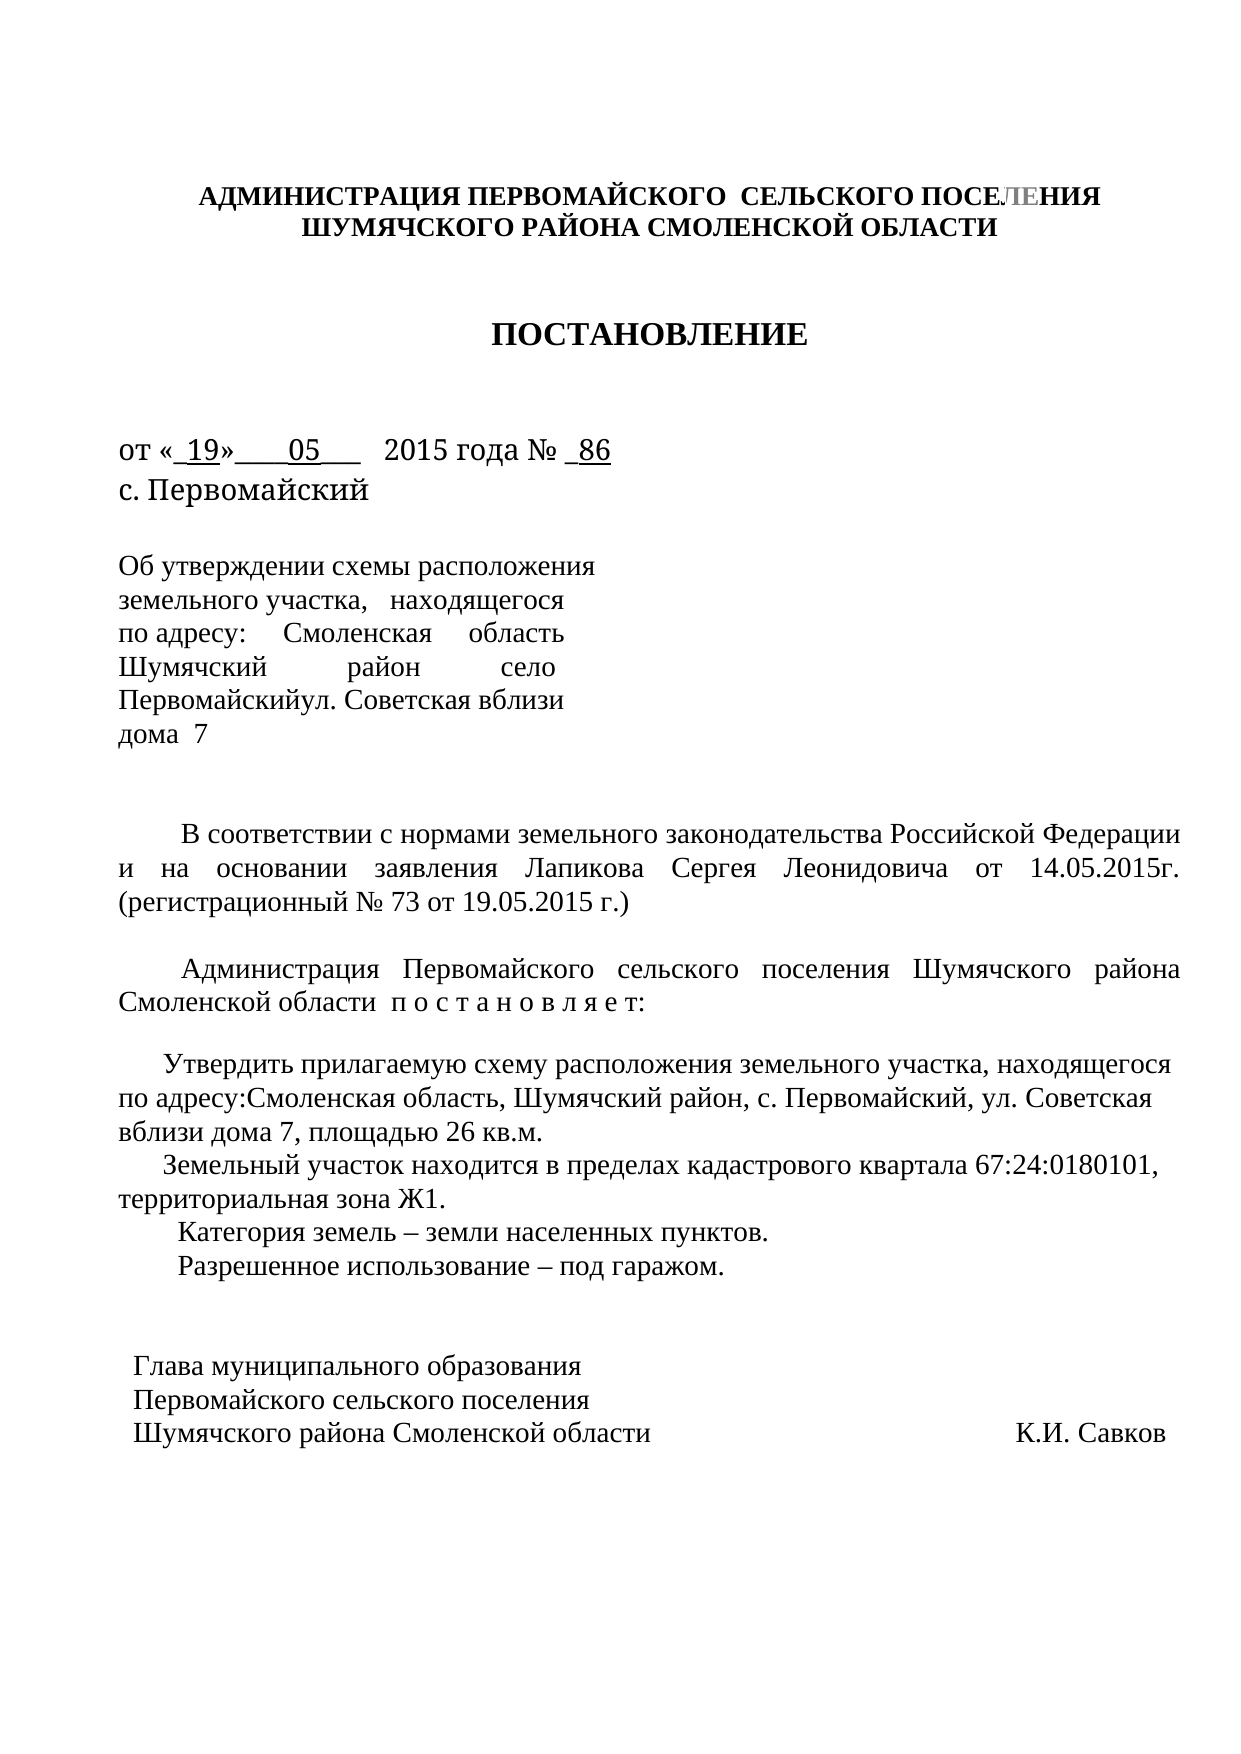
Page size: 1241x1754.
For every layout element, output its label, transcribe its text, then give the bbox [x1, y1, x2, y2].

text Об утверждении схемы расположения [118, 548, 1181, 582]
text от «_19»____05___ 2015 года № _86 [118, 429, 1181, 469]
list Утвердить прилагаемую схему расположения земельного участка, находящегося по адресу:Смоленская область, Шумячский район, с. Первомайский, ул. Советская вблизи дома 7, площадью 26 кв.м. [118, 1047, 1181, 1147]
text по адресу: Смоленская область [118, 615, 1181, 649]
text дома 7 [118, 716, 1181, 749]
text Шумячский район село [118, 649, 1181, 682]
text Первомайскийул. Советская вблизи [118, 682, 1181, 716]
text ПОСТАНОВЛЕНИЕ [118, 314, 1181, 353]
list Шумячского района Смоленской области К.И. Савков [133, 1416, 1181, 1449]
list Первомайского сельского поселения [133, 1382, 1181, 1416]
text АДМИНИСТРАЦИЯ ПЕРВОМАЙСКОГО СЕЛЬСКОГО ПОСЕЛЕНИЯ ШУМЯЧСКОГО РАЙОНА СМОЛЕНСКОЙ ОБЛАСТИ [118, 180, 1181, 243]
text В соответствии с нормами земельного законодательства Российской Федерации и на основании заявления Лапикова Сергея Леонидовича от 14.05.2015г. (регистрационный № 73 от 19.05.2015 г.) [118, 817, 1181, 917]
text Администрация Первомайского сельского поселения Шумячского района Смоленской области п о с т а н о в л я е т: [118, 951, 1181, 1018]
list Категория земель – земли населенных пунктов. [177, 1214, 1181, 1248]
list Разрешенное использование – под гаражом. [177, 1248, 1181, 1281]
text c. Первомайский [118, 469, 1181, 508]
text земельного участка, находящегося [118, 582, 1181, 615]
list Глава муниципального образования [133, 1348, 1181, 1382]
list Земельный участок находится в пределах кадастрового квартала 67:24:0180101, территориальная зона Ж1. [118, 1147, 1181, 1214]
